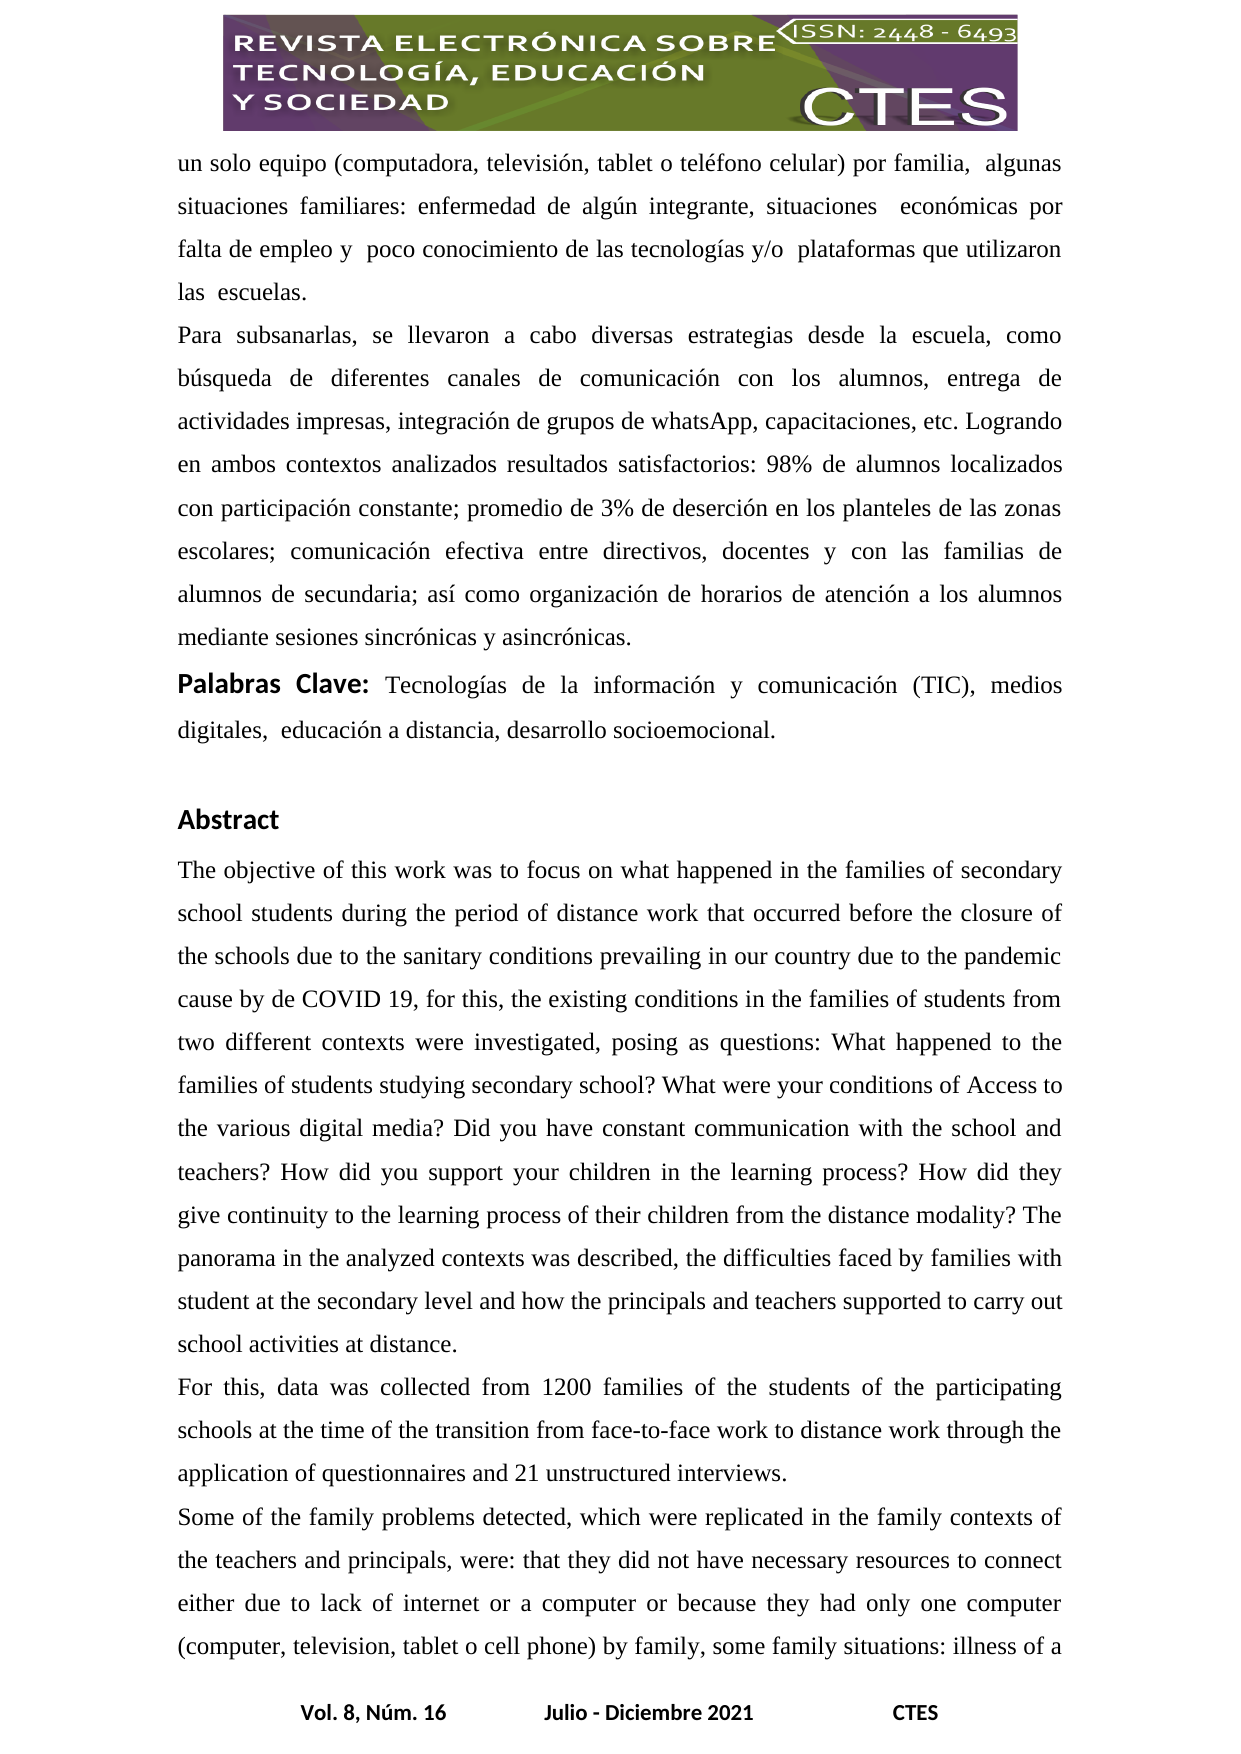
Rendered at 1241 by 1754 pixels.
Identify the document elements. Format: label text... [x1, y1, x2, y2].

text Para subsanarlas, se llevaron a cabo diversas estrategias desde la escuela, como búsqueda de diferentes canales de comunicación con los alumnos, entrega de actividades impresas, integración de grupos de whatsApp, capacitaciones, etc. Logrando en ambos contextos analizados resultados satisfactorios: 98% de alumnos localizados con participación constante; promedio de 3% de deserción en los planteles de las zonas escolares; comunicación efectiva entre directivos, docentes y con las familias de alumnos de secundaria; así como organización de horarios de atención a los alumnos mediante sesiones sincrónicas y asincrónicas. [177, 320, 1063, 651]
text Abstract [177, 801, 1063, 837]
text For this, data was collected from 1200 families of the students of the participating schools at the time of the transition from face-to-face work to distance work through the application of questionnaires and 21 unstructured interviews. [177, 1372, 1063, 1487]
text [177, 1502, 1063, 1660]
text Palabras Clave: Tecnologías de la información y comunicación (TIC), medios digitales, educación a distancia, desarrollo socioemocional. [177, 665, 1063, 744]
text The objective of this work was to focus on what happened in the families of secondary school students during the period of distance work that occurred before the closure of the schools due to the sanitary conditions prevailing in our country due to the pandemic cause by de COVID 19, for this, the existing conditions in the families of students from two different contexts were investigated, posing as questions: What happened to the families of students studying secondary school? What were your conditions of Access to the various digital media? Did you have constant communication with the school and teachers? How did you support your children in the learning process? How did they give continuity to the learning process of their children from the distance modality? The panorama in the analyzed contexts was described, the difficulties faced by families with student at the secondary level and how the principals and teachers supported to carry out school activities at distance. [177, 855, 1063, 1358]
picture [222, 14, 1018, 131]
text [177, 148, 1063, 306]
